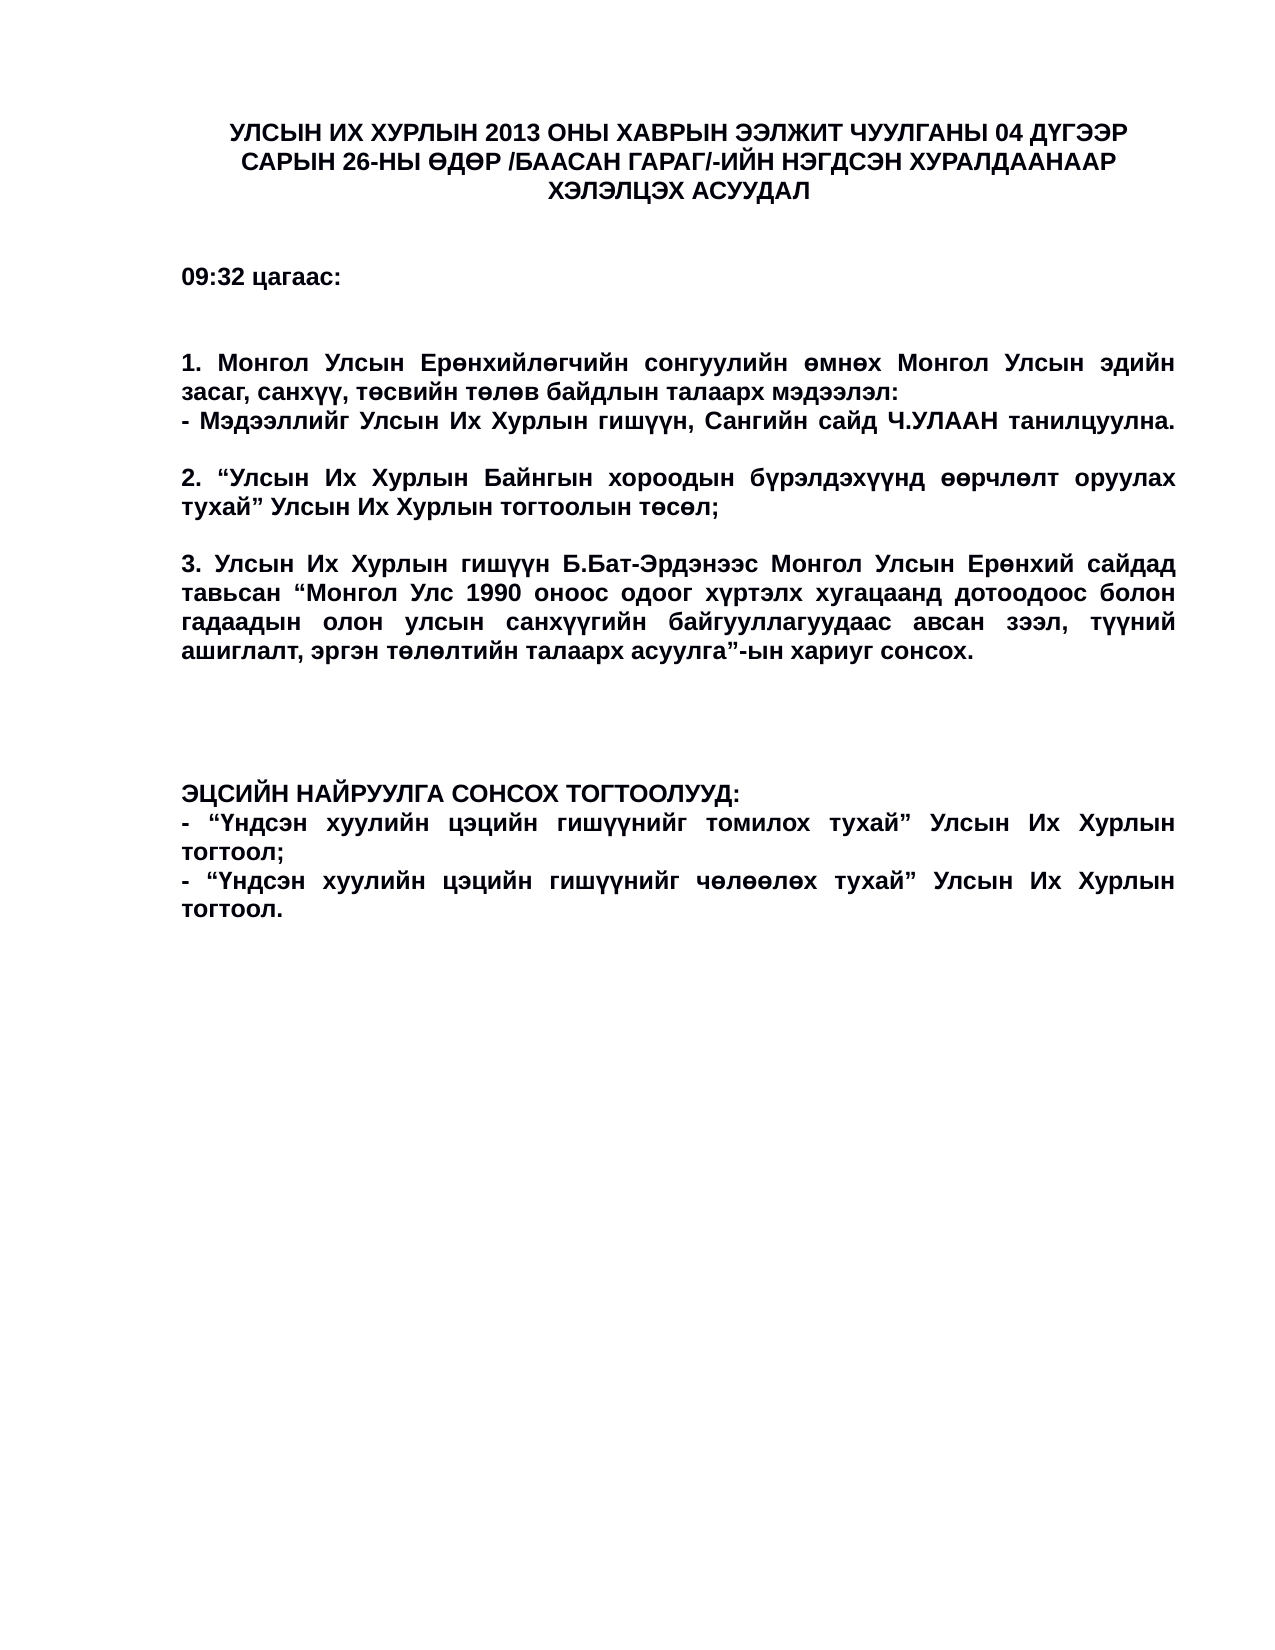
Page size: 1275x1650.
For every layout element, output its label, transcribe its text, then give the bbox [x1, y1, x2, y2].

text УЛСЫН ИХ ХУРЛЫН 2013 ОНЫ ХАВРЫН ЭЭЛЖИТ ЧУУЛГАНЫ 04 ДҮГЭЭР САРЫН 26-НЫ ӨДӨР /БААСАН ГАРАГ/-ИЙН НЭГДСЭН ХУРАЛДААНААР ХЭЛЭЛЦЭХ АСУУДАЛ [181, 118, 1177, 204]
text ЭЦСИЙН НАЙРУУЛГА СОНСОХ ТОГТООЛУУД: [181, 664, 1177, 808]
text 1. Монгол Улсын Ерөнхийлөгчийн сонгуулийн өмнөх Монгол Улсын эдийн засаг, санхүү, төсвийн төлөв байдлын талаарх мэдээлэл: [181, 291, 1177, 406]
text 3. Улсын Их Хурлын гишүүн Б.Бат-Эрдэнээс Монгол Улсын Ерөнхий сайдад тавьсан “Монгол Улс 1990 оноос одоог хүртэлх хугацаанд дотоодоос болон гадаадын олон улсын санхүүгийн байгууллагуудаас авсан зээл, түүний ашиглалт, эргэн төлөлтийн талаарх асуулга”-ын хариуг сонсох. [181, 549, 1177, 664]
text - “Үндсэн хуулийн цэцийн гишүүнийг томилох тухай” Улсын Их Хурлын тогтоол; - “Үндсэн хуулийн цэцийн гишүүнийг чөлөөлөх тухай” Улсын Их Хурлын тогтоол. [181, 808, 1177, 923]
text - Мэдээллийг Улсын Их Хурлын гишүүн, Сангийн сайд Ч.УЛААН танилцуулна. 2. “Улсын Их Хурлын Байнгын хороодын бүрэлдэхүүнд өөрчлөлт оруулах тухай” Улсын Их Хурлын тогтоолын төсөл; [181, 406, 1177, 521]
text 09:32 цагаас: [181, 204, 1177, 291]
